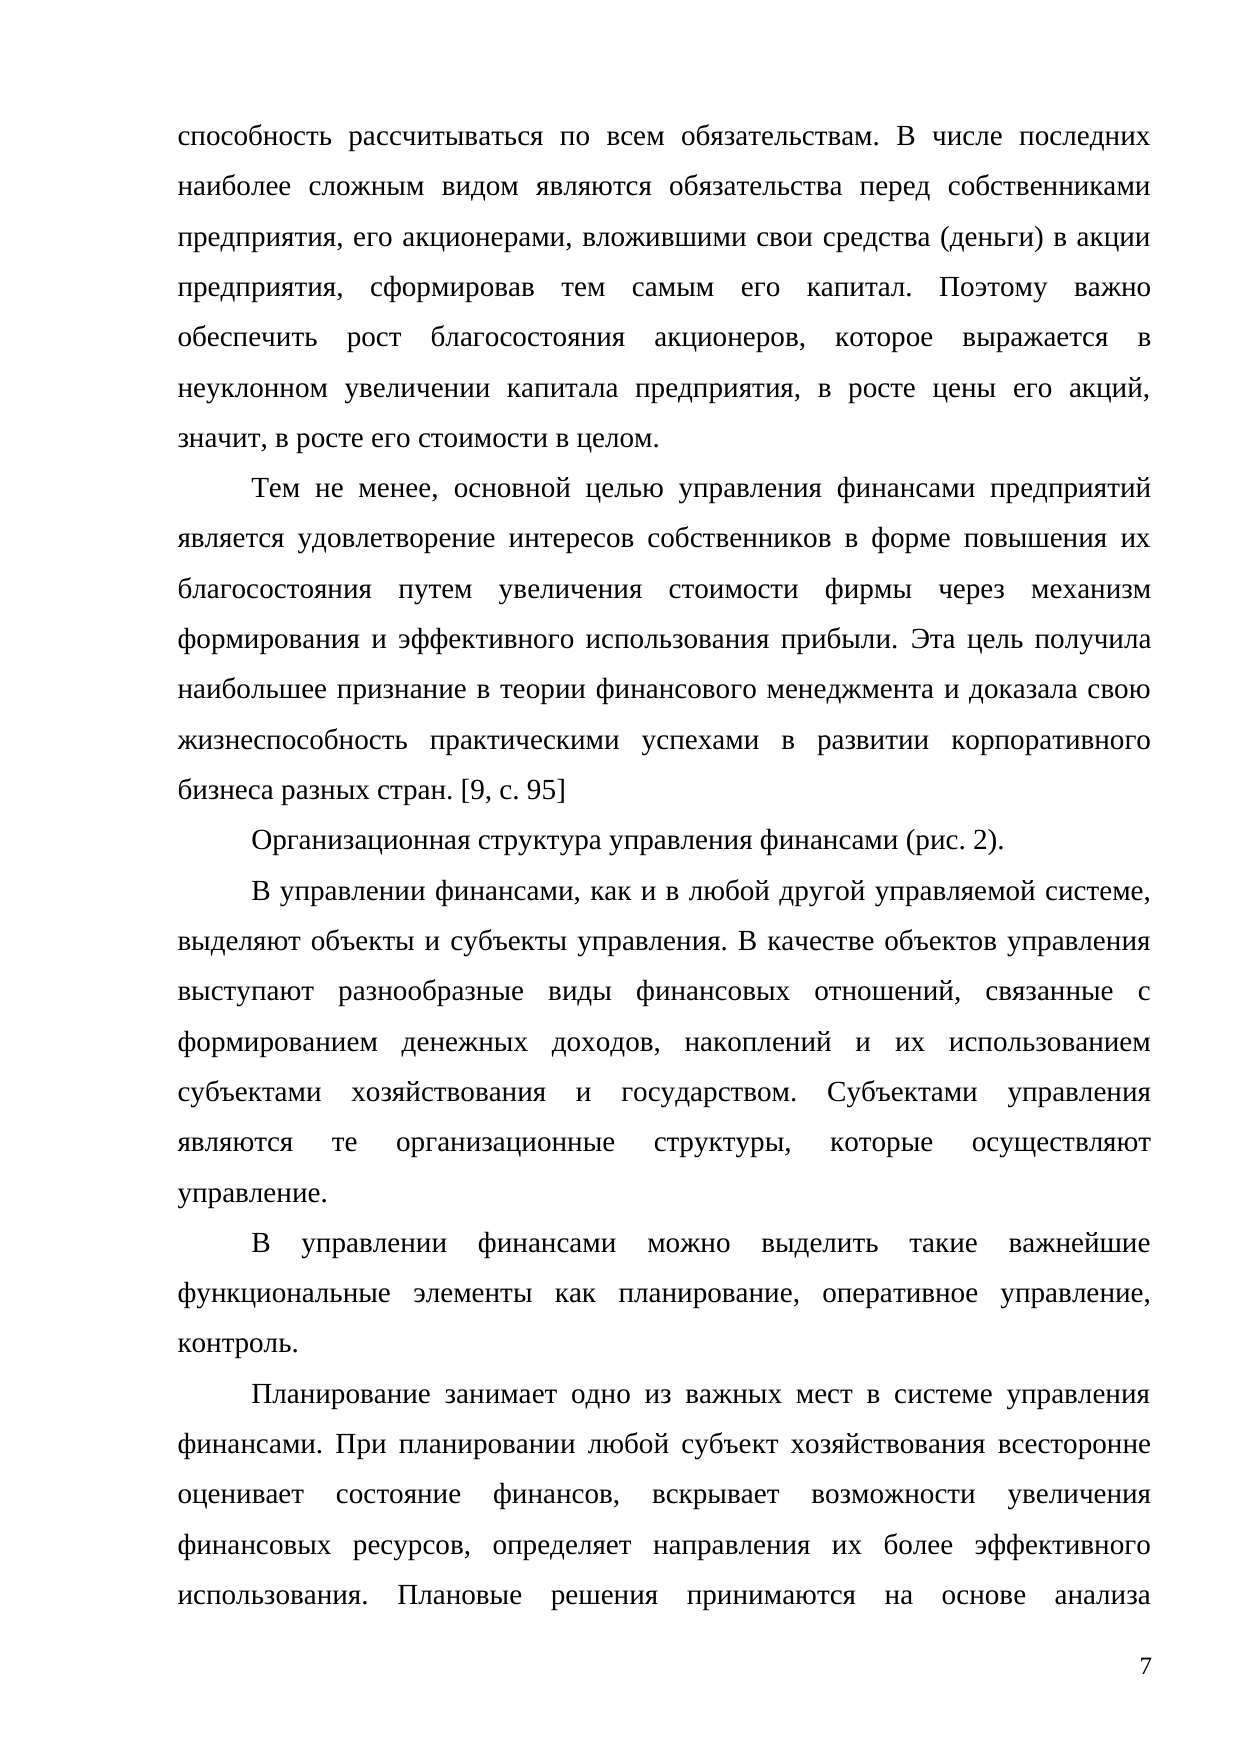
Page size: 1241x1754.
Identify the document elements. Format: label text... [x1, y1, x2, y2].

text Организационная структура управления финансами (рис. 2). [177, 822, 1152, 856]
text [177, 1376, 1152, 1611]
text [177, 118, 1152, 453]
text В управлении финансами, как и в любой другой управляемой системе, выделяют объекты и субъекты управления. В качестве объектов управления выступают разнообразные виды финансовых отношений, связанные с формированием денежных доходов, накоплений и их использованием субъектами хозяйствования и государством. Субъектами управления являются те организационные структуры, которые осуществляют управление. [177, 873, 1152, 1208]
text Тем не менее, основной целью управления финансами предприятий является удовлетворение интересов собственников в форме повышения их благосостояния путем увеличения стоимости фирмы через механизм формирования и эффективного использования прибыли. Эта цель получила наибольшее признание в теории финансового менеджмента и доказала свою жизнеспособность практическими успехами в развитии корпоративного бизнеса разных стран. [9, с. 95] [177, 470, 1152, 806]
text В управлении финансами можно выделить такие важнейшие функциональные элементы как планирование, оперативное управление, контроль. [177, 1225, 1152, 1359]
